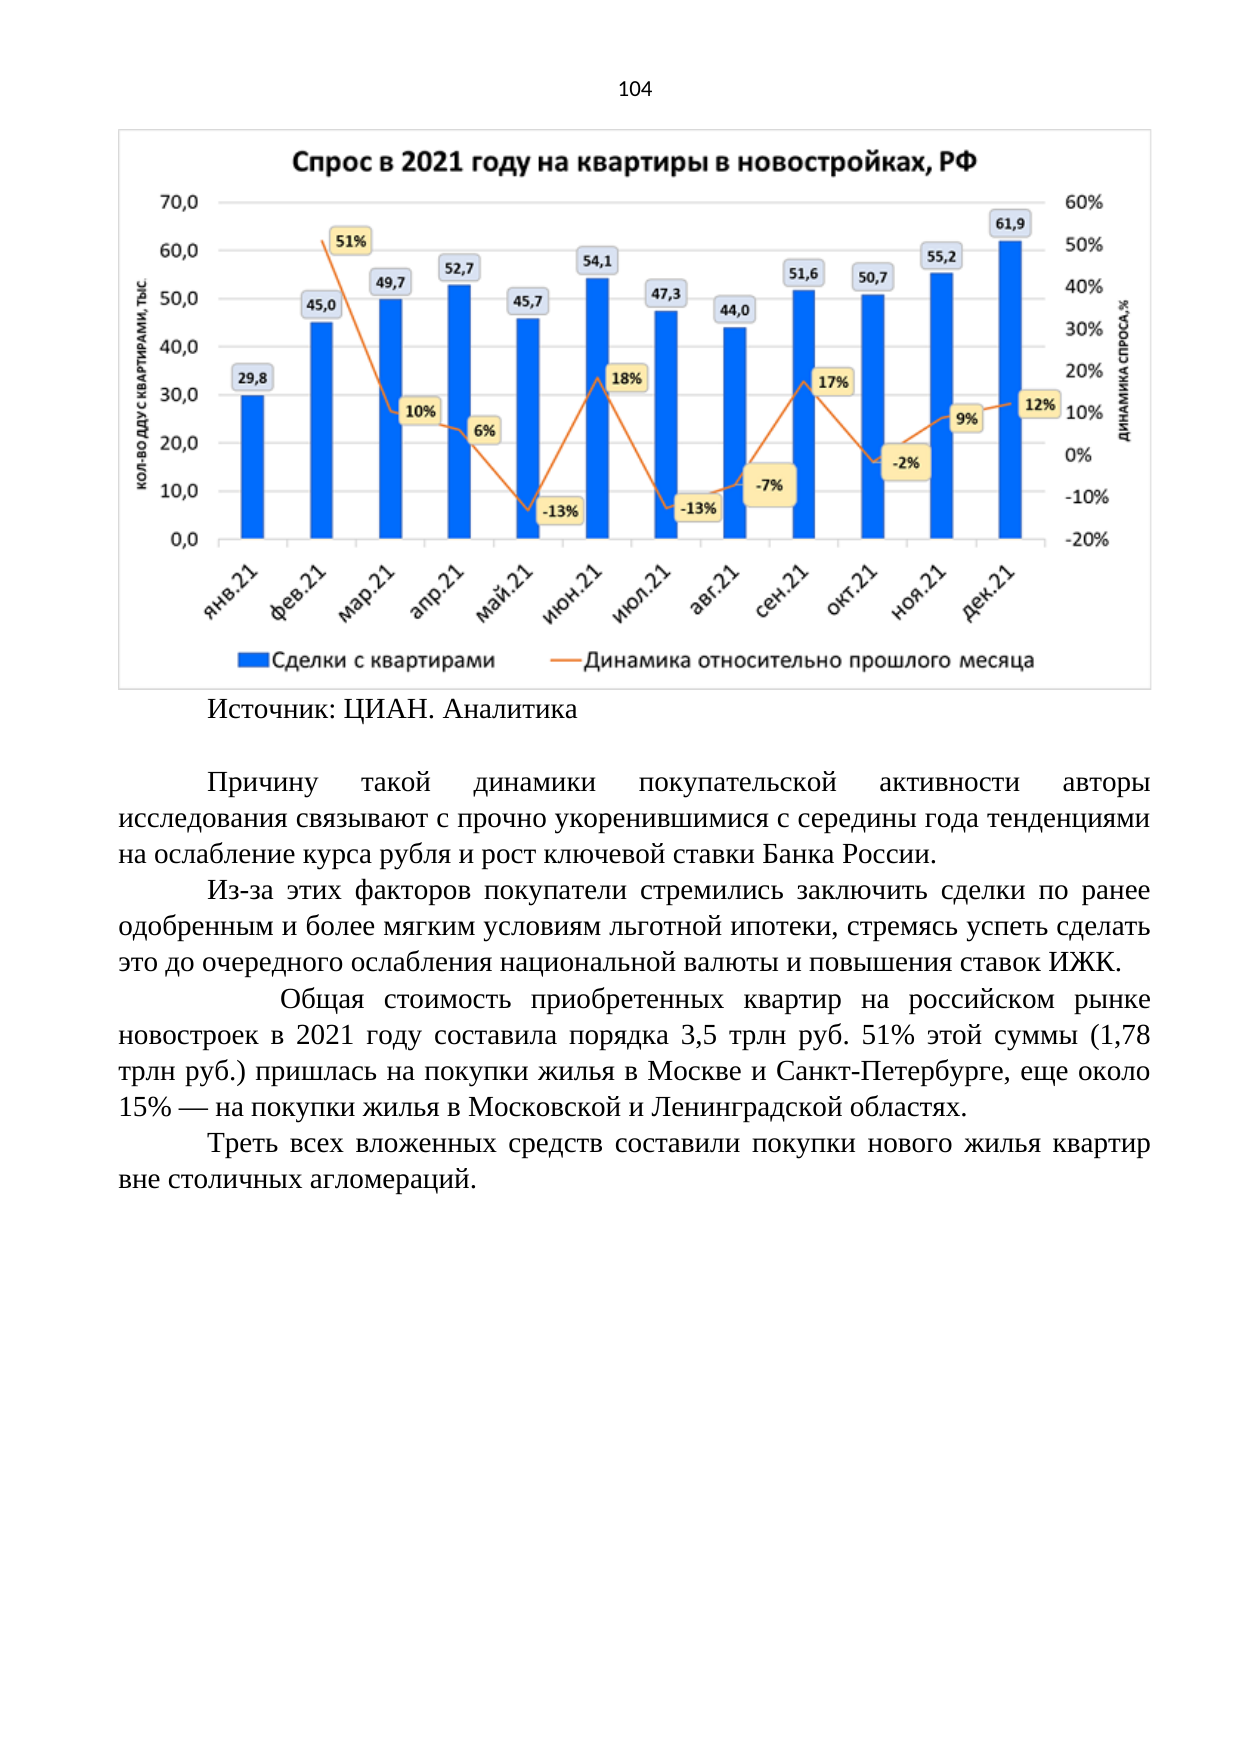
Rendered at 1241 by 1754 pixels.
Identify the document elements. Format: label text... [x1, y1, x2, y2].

picture [118, 129, 1152, 690]
text Общая стоимость приобретенных квартир на российском рынке новостроек в 2021 году составила порядка 3,5 трлн руб. 51% этой суммы (1,78 трлн руб.) пришлась на покупки жилья в Москве и Санкт-Петербурге, еще около 15% — на покупки жилья в Московской и Ленинградской областях. [118, 981, 1152, 1123]
text Треть всех вложенных средств составили покупки нового жилья квартир вне столичных агломераций. [118, 1125, 1152, 1195]
text Источник: ЦИАН. Аналитика [118, 692, 1152, 725]
text Из-за этих факторов покупатели стремились заключить сделки по ранее одобренным и более мягким условиям льготной ипотеки, стремясь успеть сделать это до очередного ослабления национальной валюты и повышения ставок ИЖК. [118, 872, 1152, 978]
text Причину такой динамики покупательской активности авторы исследования связывают с прочно укоренившимися с середины года тенденциями на ослабление курса рубля и рост ключевой ставки Банка России. [118, 764, 1152, 870]
